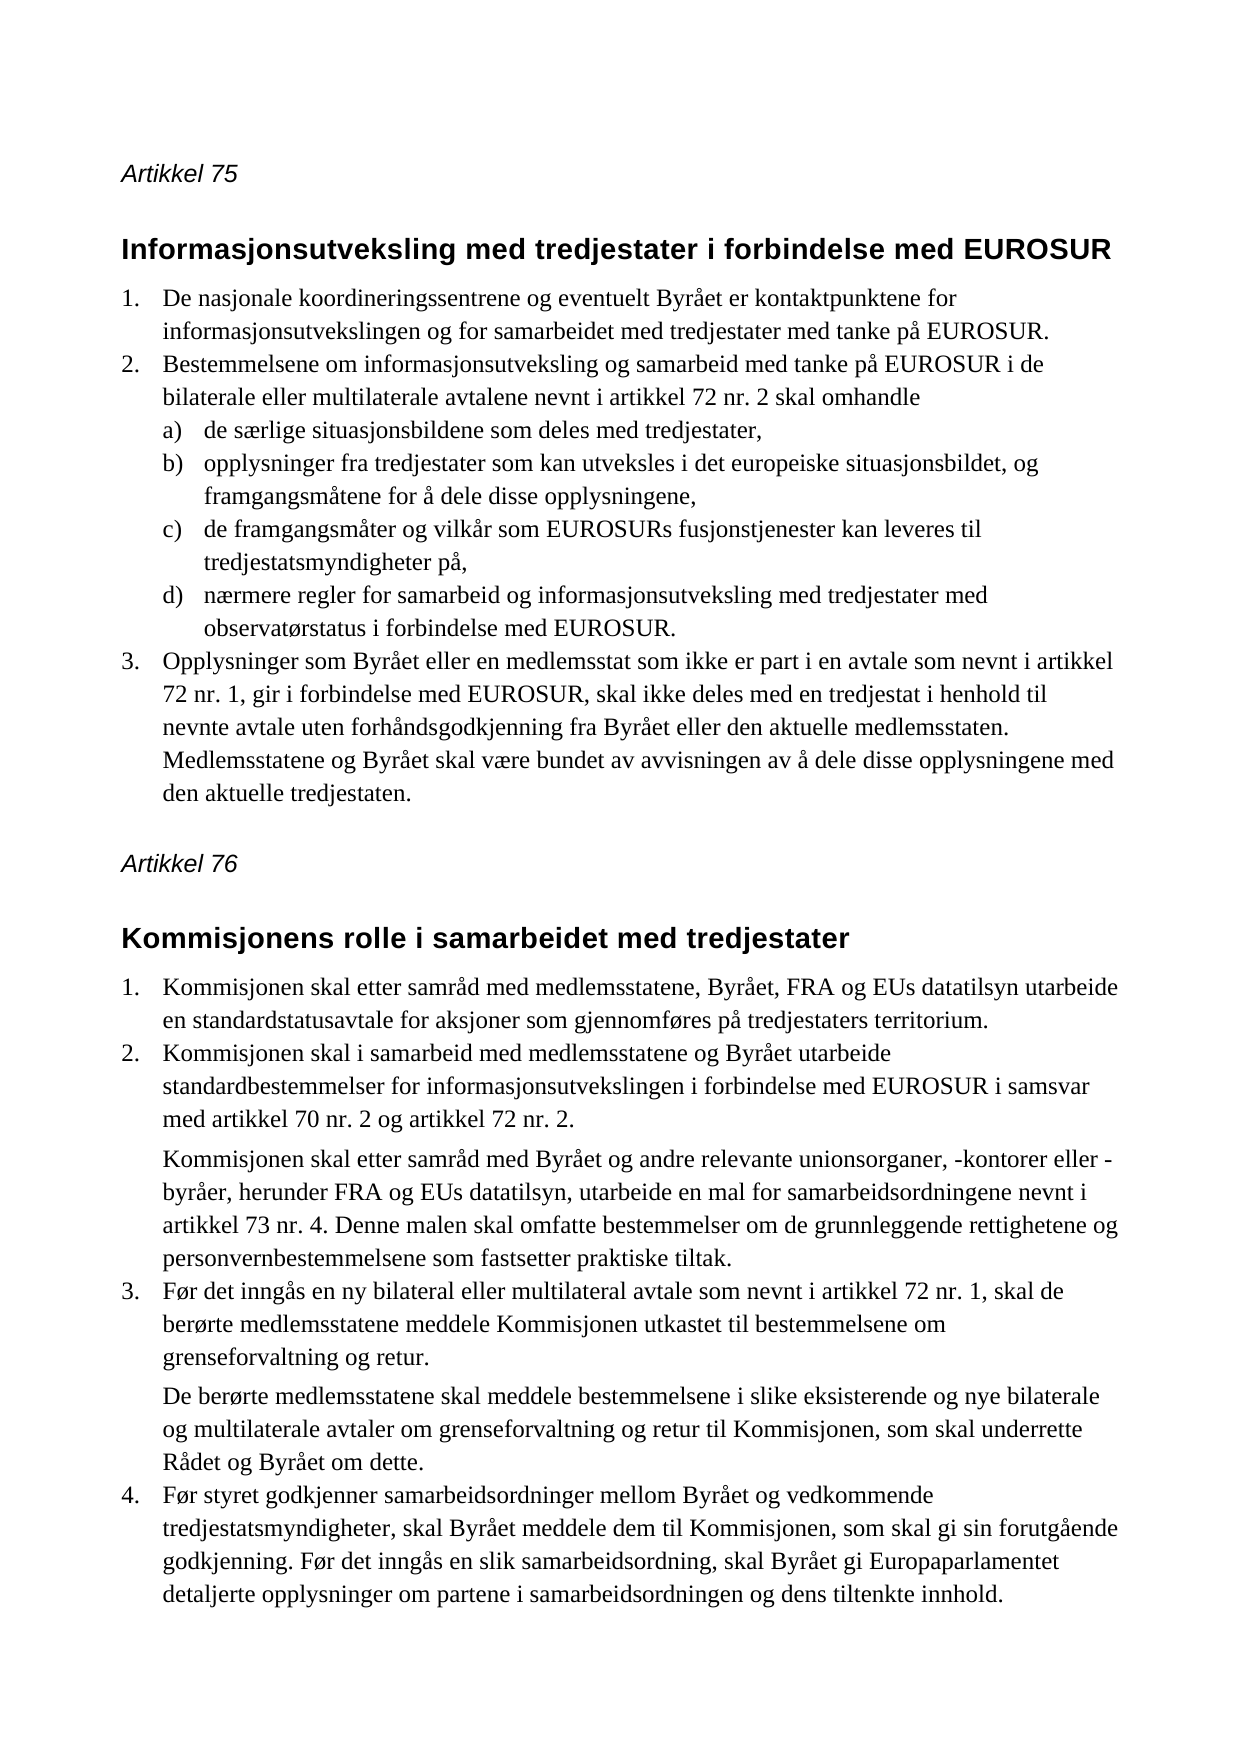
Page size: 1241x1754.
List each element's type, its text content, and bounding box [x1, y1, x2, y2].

subtitle Informasjonsutveksling med tredjestater i forbindelse med EUROSUR [121, 232, 1119, 266]
list 3. Før det inngås en ny bilateral eller multilateral avtale som nevnt i artikkel 72 nr. 1, skal de berørte medlemsstatene meddele Kommisjonen utkastet til bestemmelsene om grenseforvaltning og retur. [121, 1276, 1119, 1371]
list 1. De nasjonale koordineringssentrene og eventuelt Byrået er kontaktpunktene for informasjonsutvekslingen og for samarbeidet med tredjestater med tanke på EUROSUR. [121, 283, 1119, 345]
text Artikkel 75 [121, 159, 1119, 188]
list c) de framgangsmåter og vilkår som EUROSURs fusjonstjenester kan leveres til tredjestatsmyndigheter på, [162, 514, 1119, 576]
list a) de særlige situasjonsbildene som deles med tredjestater, [162, 415, 1119, 444]
list d) nærmere regler for samarbeid og informasjonsutveksling med tredjestater med observatørstatus i forbindelse med EUROSUR. [162, 580, 1119, 642]
list De berørte medlemsstatene skal meddele bestemmelsene i slike eksisterende og nye bilaterale og multilaterale avtaler om grenseforvaltning og retur til Kommisjonen, som skal underrette Rådet og Byrået om dette. [162, 1381, 1119, 1476]
list 2. Bestemmelsene om informasjonsutveksling og samarbeid med tanke på EUROSUR i de bilaterale eller multilaterale avtalene nevnt i artikkel 72 nr. 2 skal omhandle [121, 349, 1119, 411]
text Artikkel 76 [121, 849, 1119, 878]
list b) opplysninger fra tredjestater som kan utveksles i det europeiske situasjonsbildet, og framgangsmåtene for å dele disse opplysningene, [162, 448, 1119, 510]
list 3. Opplysninger som Byrået eller en medlemsstat som ikke er part i en avtale som nevnt i artikkel 72 nr. 1, gir i forbindelse med EUROSUR, skal ikke deles med en tredjestat i henhold til nevnte avtale uten forhåndsgodkjenning fra Byrået eller den aktuelle medlemsstaten. Medlemsstatene og Byrået skal være bundet av avvisningen av å dele disse opplysningene med den aktuelle tredjestaten. [121, 646, 1119, 807]
list 2. Kommisjonen skal i samarbeid med medlemsstatene og Byrået utarbeide standardbestemmelser for informasjonsutvekslingen i forbindelse med EUROSUR i samsvar med artikkel 70 nr. 2 og artikkel 72 nr. 2. [121, 1038, 1119, 1133]
subtitle Kommisjonens rolle i samarbeidet med tredjestater [121, 921, 1119, 955]
list 1. Kommisjonen skal etter samråd med medlemsstatene, Byrået, FRA og EUs datatilsyn utarbeide en standardstatusavtale for aksjoner som gjennomføres på tredjestaters territorium. [121, 972, 1119, 1034]
list Kommisjonen skal etter samråd med Byrået og andre relevante unionsorganer, -kontorer eller -byråer, herunder FRA og EUs datatilsyn, utarbeide en mal for samarbeidsordningene nevnt i artikkel 73 nr. 4. Denne malen skal omfatte bestemmelser om de grunnleggende rettighetene og personvernbestemmelsene som fastsetter praktiske tiltak. [162, 1144, 1119, 1272]
list 4. Før styret godkjenner samarbeidsordninger mellom Byrået og vedkommende tredjestatsmyndigheter, skal Byrået meddele dem til Kommisjonen, som skal gi sin forutgående godkjenning. Før det inngås en slik samarbeidsordning, skal Byrået gi Europaparlamentet detaljerte opplysninger om partene i samarbeidsordningen og dens tiltenkte innhold. [121, 1480, 1119, 1608]
